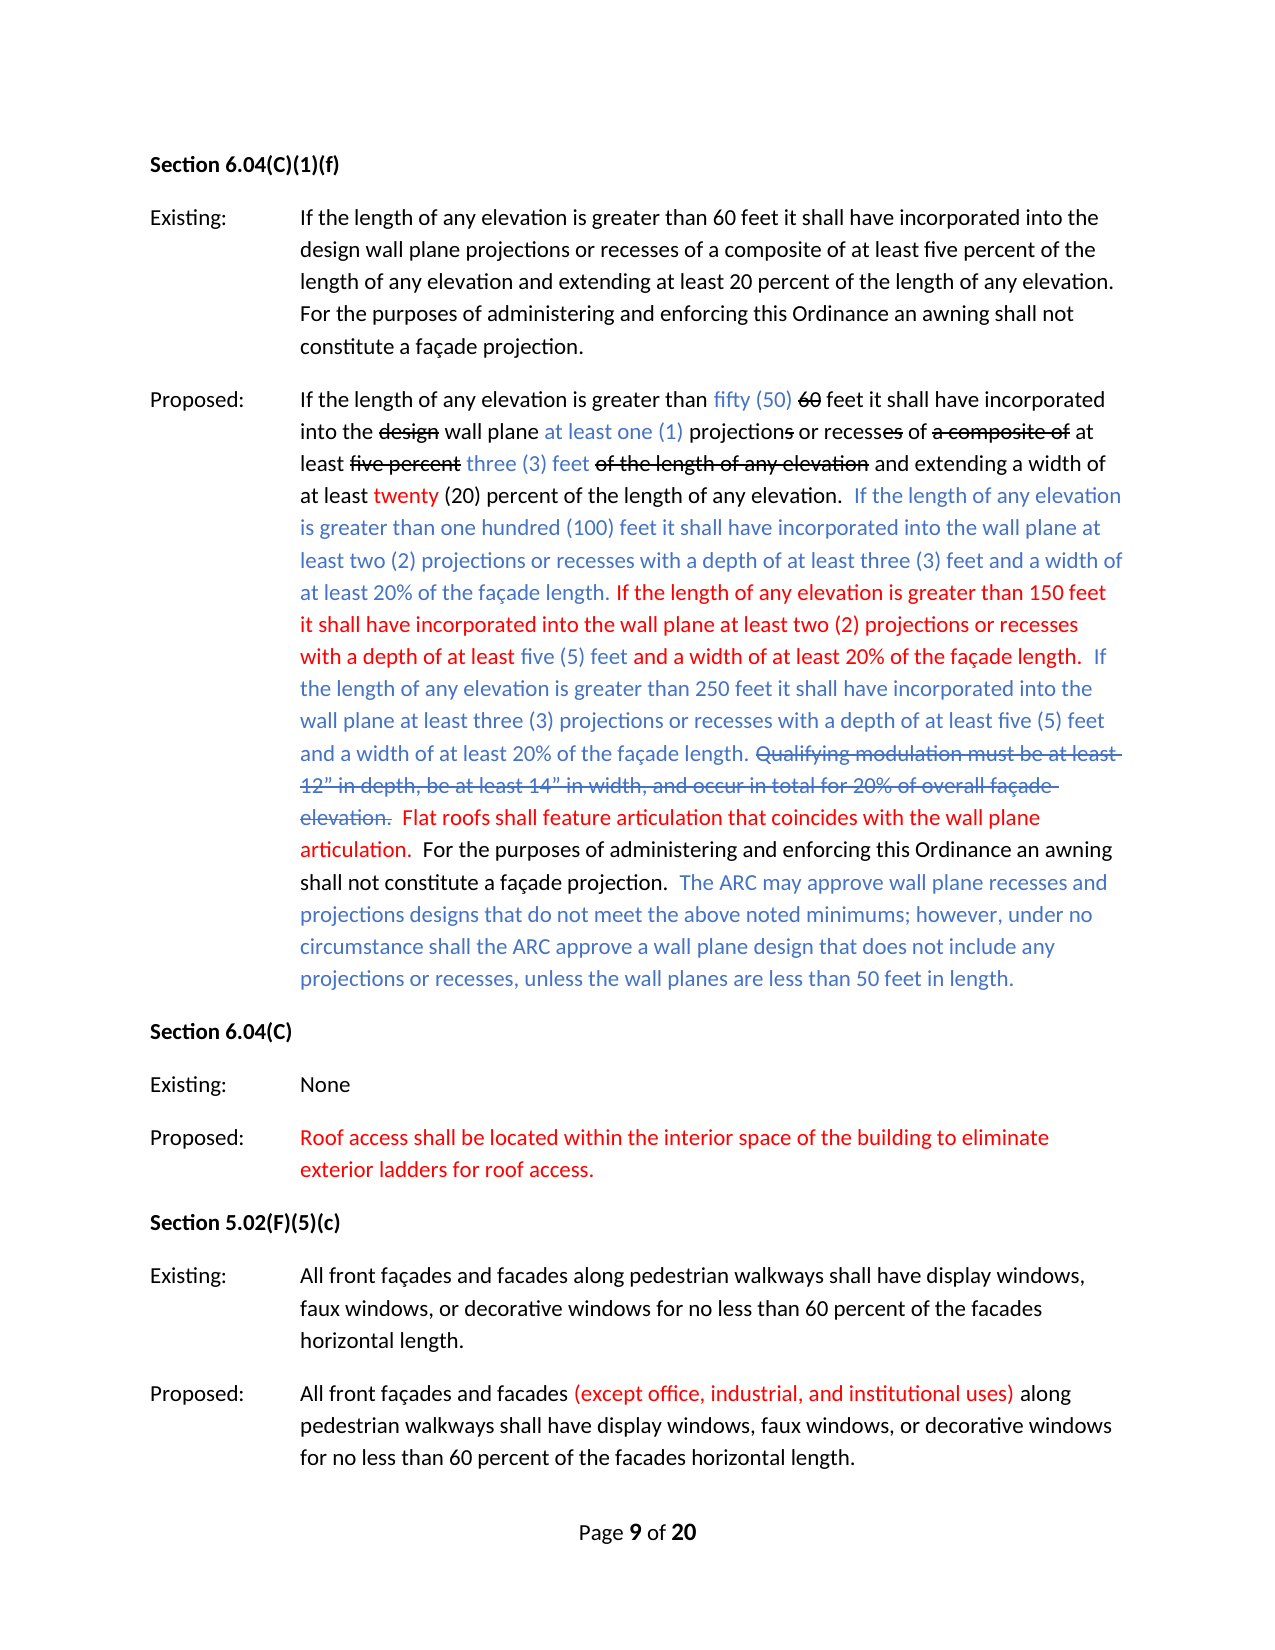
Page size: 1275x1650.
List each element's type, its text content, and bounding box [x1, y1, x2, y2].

text Section 5.02(F)(5)(c) [150, 1208, 1125, 1236]
text Existing: If the length of any elevation is greater than 60 feet it shall have incorporated into the design wall plane projections or recesses of a composite of at least five percent of the length of any elevation and extending at least 20 percent of the length of any elevation. For the purposes of administering and enforcing this Ordinance an awning shall not constitute a façade projection. [150, 203, 1125, 360]
text Section 6.04(C) [150, 1017, 1125, 1045]
text Proposed: If the length of any elevation is greater than fifty (50) 60 feet it shall have incorporated into the design wall plane at least one (1) projections or recesses of a composite of at least five percent three (3) feet of the length of any elevation and extending a width of at least twenty (20) percent of the length of any elevation. If the length of any elevation is greater than one hundred (100) feet it shall have incorporated into the wall plane at least two (2) projections or recesses with a depth of at least three (3) feet and a width of at least 20% of the façade length. If the length of any elevation is greater than 150 feet it shall have incorporated into the wall plane at least two (2) projections or recesses with a depth of at least five (5) feet and a width of at least 20% of the façade length. If the length of any elevation is greater than 250 feet it shall have incorporated into the wall plane at least three (3) projections or recesses with a depth of at least five (5) feet and a width of at least 20% of the façade length. Qualifying modulation must be at least 12” in depth, be at least 14” in width, and occur in total for 20% of overall façade elevation. Flat roofs shall feature articulation that coincides with the wall plane articulation. For the purposes of administering and enforcing this Ordinance an awning shall not constitute a façade projection. The ARC may approve wall plane recesses and projections designs that do not meet the above noted minimums; however, under no circumstance shall the ARC approve a wall plane design that does not include any projections or recesses, unless the wall planes are less than 50 feet in length. [150, 385, 1125, 992]
text Existing: None [150, 1070, 1125, 1098]
text Existing: All front façades and facades along pedestrian walkways shall have display windows, faux windows, or decorative windows for no less than 60 percent of the facades horizontal length. [150, 1261, 1125, 1354]
text Proposed: All front façades and facades (except office, industrial, and institutional uses) along pedestrian walkways shall have display windows, faux windows, or decorative windows for no less than 60 percent of the facades horizontal length. [150, 1379, 1125, 1471]
text Section 6.04(C)(1)(f) [150, 150, 1125, 178]
text Proposed: Roof access shall be located within the interior space of the building to eliminate exterior ladders for roof access. [150, 1123, 1125, 1183]
